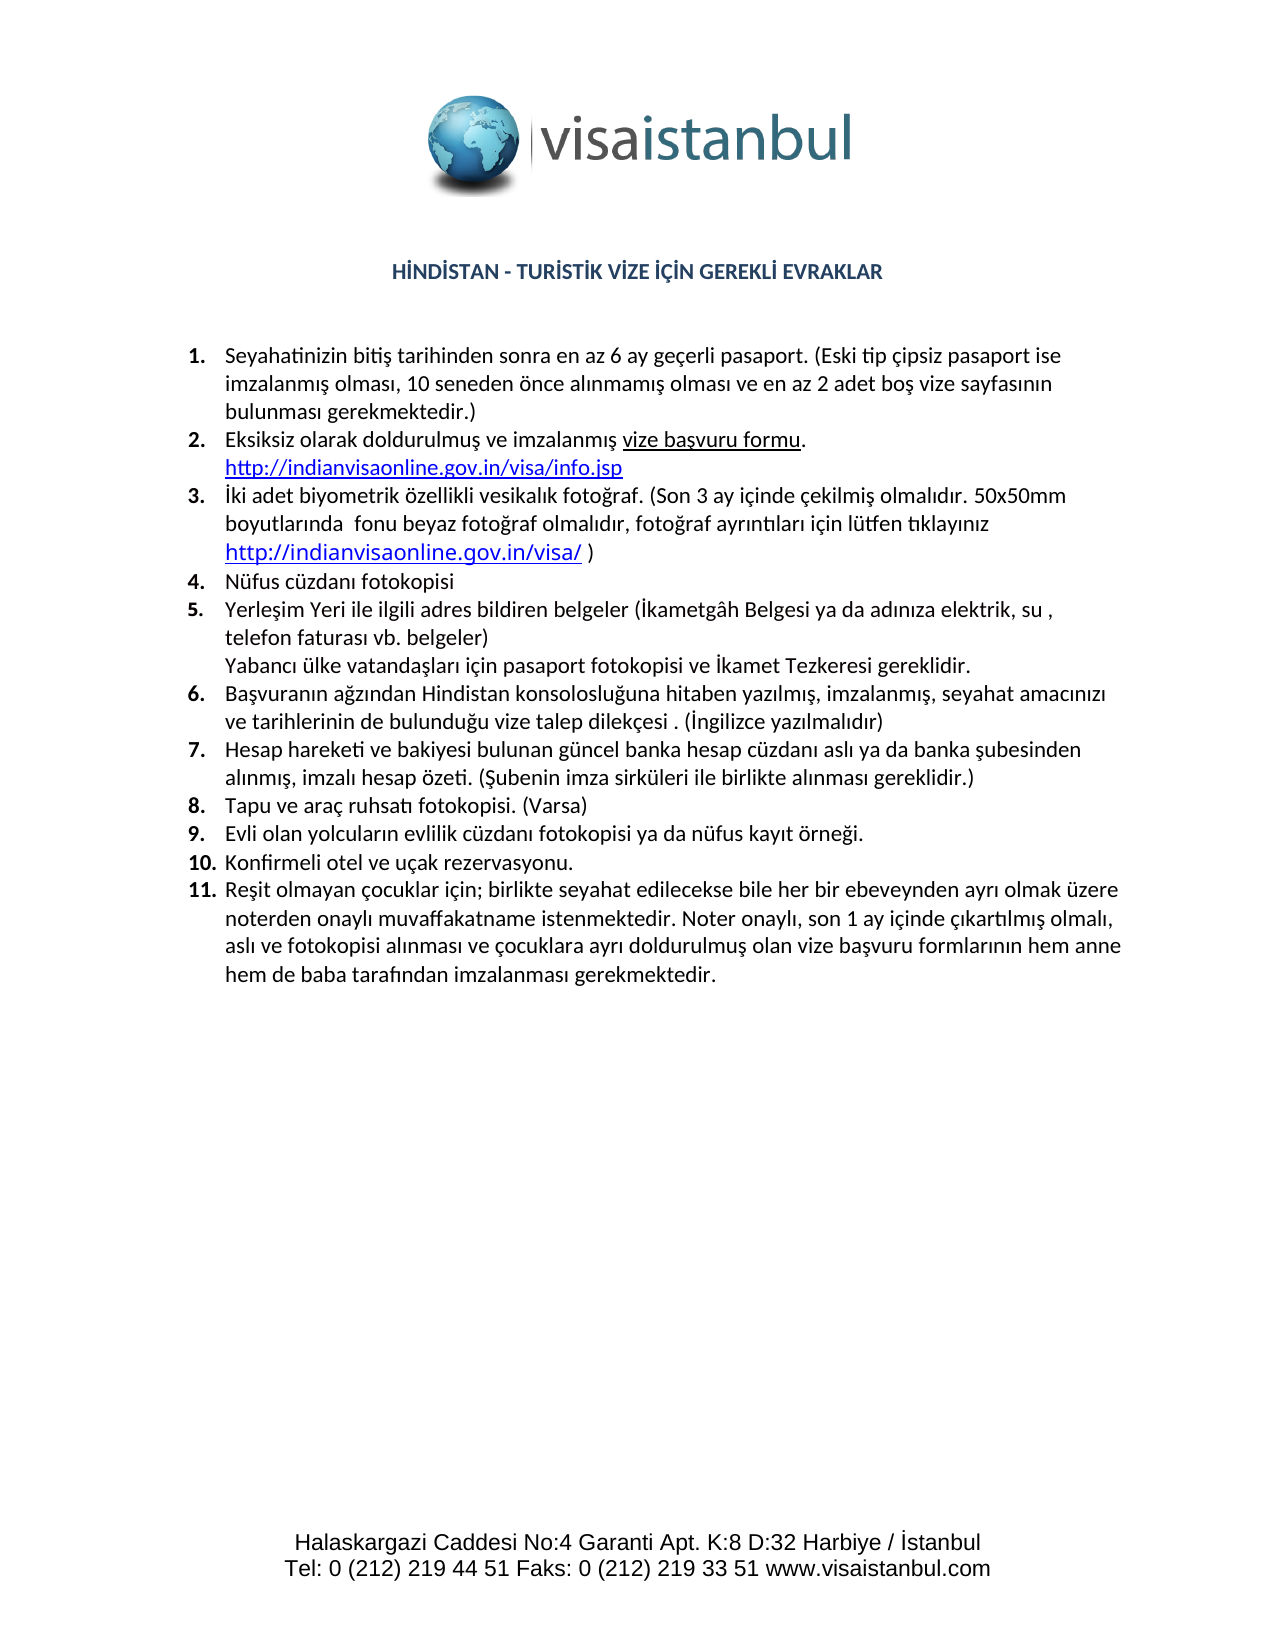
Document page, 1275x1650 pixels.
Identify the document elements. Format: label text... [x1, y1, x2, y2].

list Yabancı ülke vatandaşları için pasaport fotokopisi ve İkamet Tezkeresi gereklidir. [225, 651, 1125, 679]
list Konfirmeli otel ve uçak rezervasyonu. [188, 848, 1125, 876]
list Reşit olmayan çocuklar için; birlikte seyahat edilecekse bile her bir ebeveynden ayrı olmak üzere noterden onaylı muvaffakatname istenmektedir. Noter onaylı, son 1 ay içinde çıkartılmış olmalı, aslı ve fotokopisi alınması ve çocuklara ayrı doldurulmuş olan vize başvuru formlarının hem anne hem de baba tarafından imzalanması gerekmektedir. [188, 876, 1125, 988]
list Yerleşim Yeri ile ilgili adres bildiren belgeler (İkametgâh Belgesi ya da adınıza elektrik, su , telefon faturası vb. belgeler) [187, 595, 1125, 651]
list Nüfus cüzdanı fotokopisi [187, 567, 1125, 595]
list İki adet biyometrik özellikli vesikalık fotoğraf. (Son 3 ay içinde çekilmiş olmalıdır. 50x50mm boyutlarında fonu beyaz fotoğraf olmalıdır, fotoğraf ayrıntıları için lütfen tıklayınız http://indianvisaonline.gov.in/visa/ ) [187, 481, 1125, 567]
list Hesap hareketi ve bakiyesi bulunan güncel banka hesap cüzdanı aslı ya da banka şubesinden alınmış, imzalı hesap özeti. (Şubenin imza sirküleri ile birlikte alınması gereklidir.) [188, 736, 1125, 792]
list Tapu ve araç ruhsatı fotokopisi. (Varsa) [188, 792, 1125, 819]
text HİNDİSTAN - TURİSTİK VİZE İÇİN GEREKLİ EVRAKLAR [150, 257, 1125, 285]
picture [418, 88, 858, 197]
list Başvuranın ağzından Hindistan konsolosluğuna hitaben yazılmış, imzalanmış, seyahat amacınızı ve tarihlerinin de bulunduğu vize talep dilekçesi . (İngilizce yazılmalıdır) [187, 679, 1125, 736]
list Evli olan yolcuların evlilik cüzdanı fotokopisi ya da nüfus kayıt örneği. [187, 819, 1125, 848]
list Seyahatinizin bitiş tarihinden sonra en az 6 ay geçerli pasaport. (Eski tip çipsiz pasaport ise imzalanmış olması, 10 seneden önce alınmamış olması ve en az 2 adet boş vize sayfasının bulunması gerekmektedir.) [188, 341, 1125, 425]
list Eksiksiz olarak doldurulmuş ve imzalanmış vize başvuru formu. http://indianvisaonline.gov.in/visa/info.jsp [188, 425, 1125, 481]
